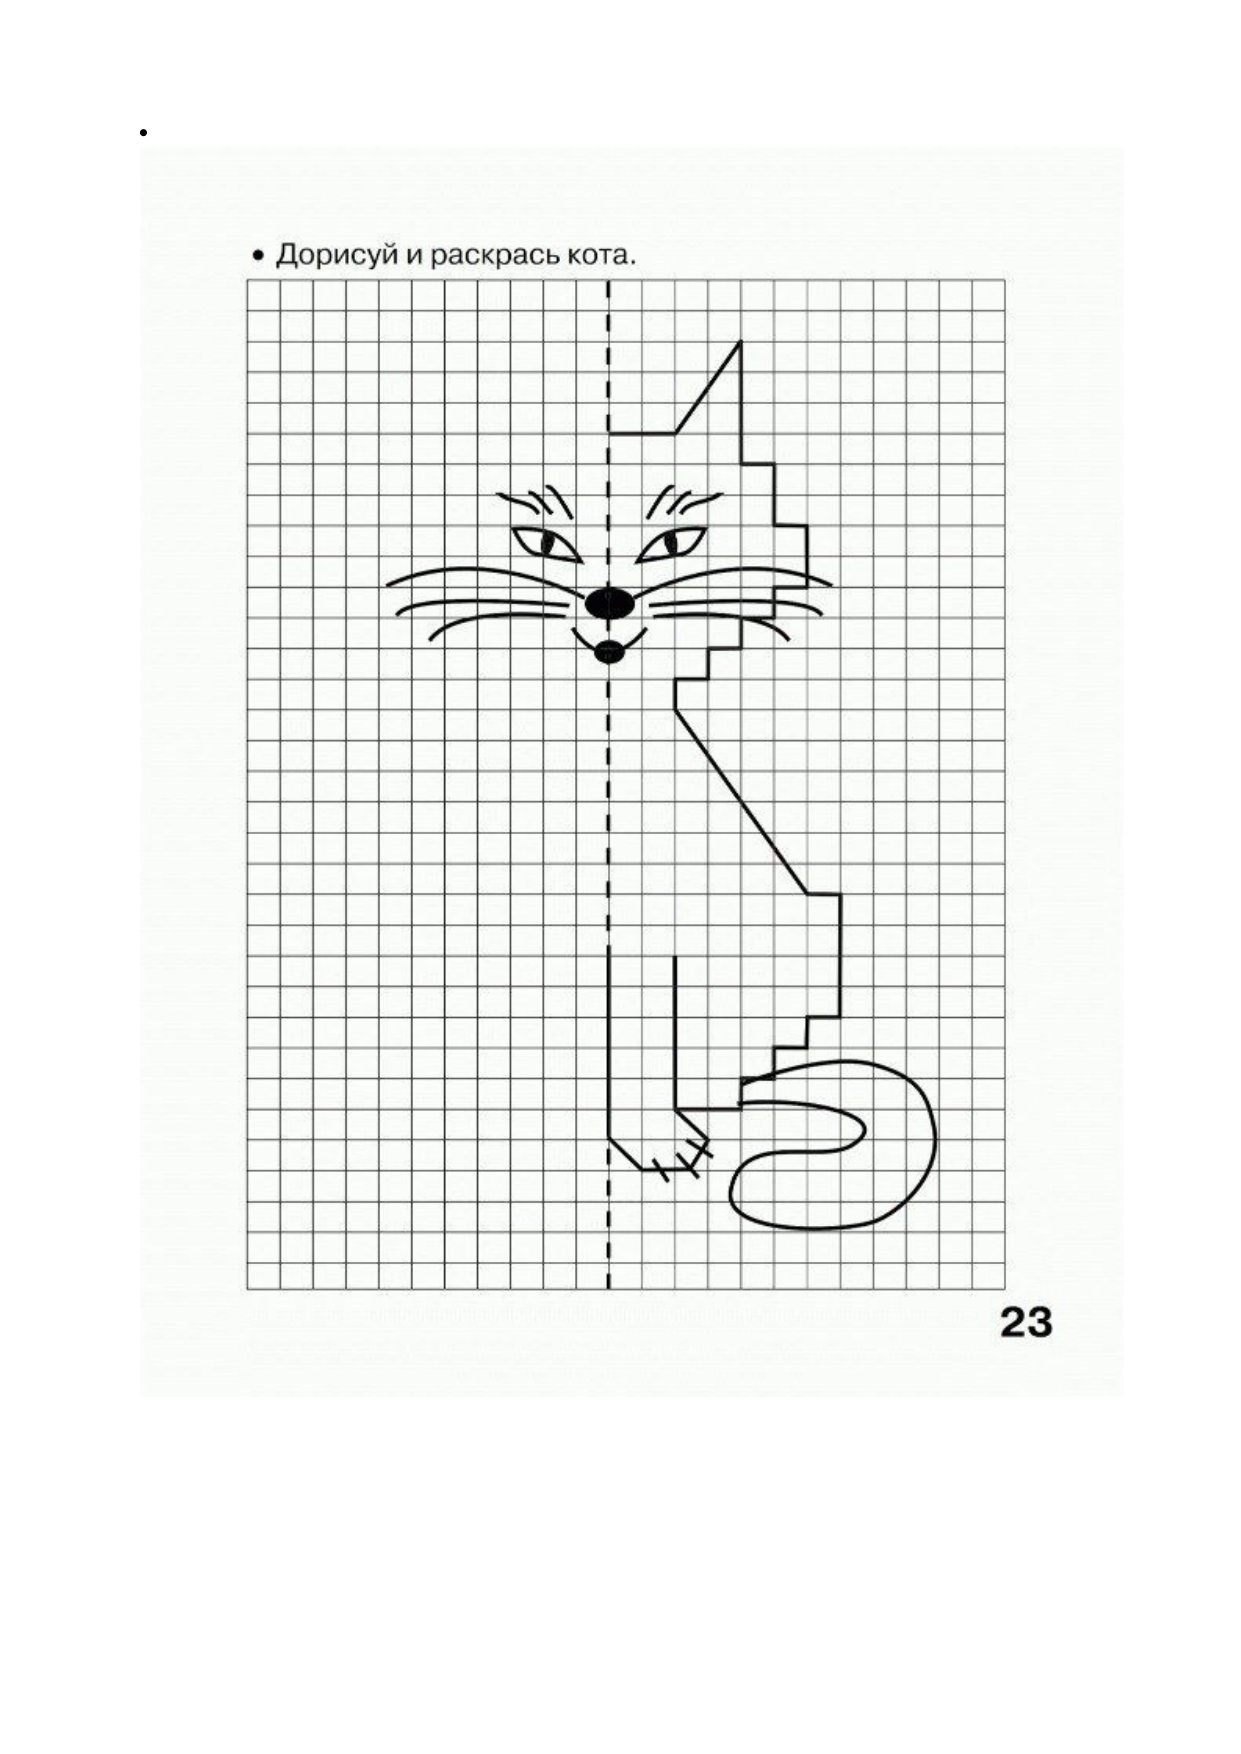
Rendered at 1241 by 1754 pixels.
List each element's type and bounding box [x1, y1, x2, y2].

picture [139, 146, 1124, 1397]
